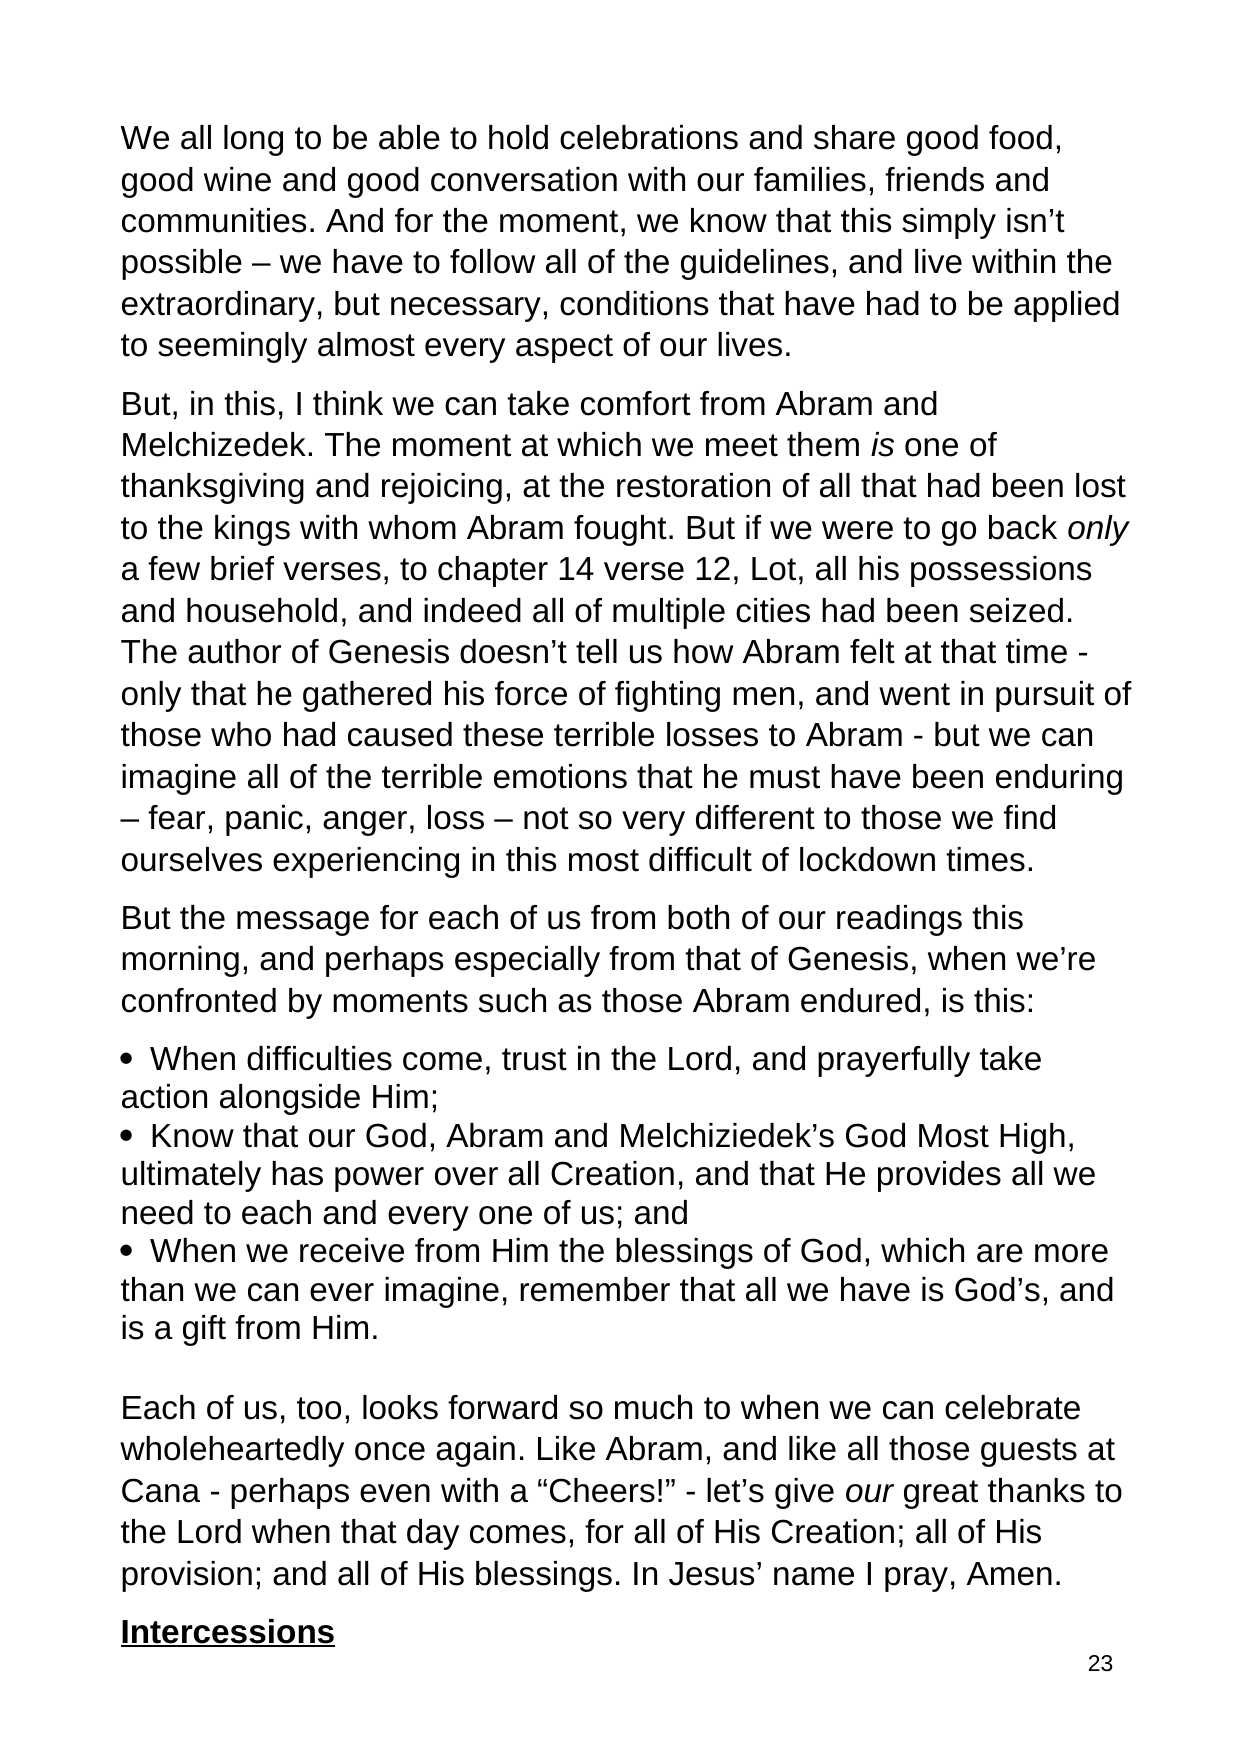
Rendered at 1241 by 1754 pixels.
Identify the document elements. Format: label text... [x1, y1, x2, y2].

list When we receive from Him the blessings of God, which are more than we can ever imagine, remember that all we have is God’s, and is a gift from Him. [120, 1231, 1139, 1347]
text We all long to be able to hold celebrations and share good food, good wine and good conversation with our families, friends and communities. And for the moment, we know that this simply isn’t possible – we have to follow all of the guidelines, and live within the extraordinary, but necessary, conditions that have had to be applied to seemingly almost every aspect of our lives. [120, 118, 1139, 364]
list Know that our God, Abram and Melchiziedek’s God Most High, ultimately has power over all Creation, and that He provides all we need to each and every one of us; and [120, 1116, 1139, 1231]
text Each of us, too, looks forward so much to when we can celebrate wholeheartedly once again. Like Abram, and like all those guests at Cana - perhaps even with a “Cheers!” - let’s give our great thanks to the Lord when that day comes, for all of His Creation; all of His provision; and all of His blessings. In Jesus’ name I pray, Amen. [120, 1347, 1139, 1592]
list When difficulties come, trust in the Lord, and prayerfully take action alongside Him; [120, 1039, 1139, 1116]
text But the message for each of us from both of our readings this morning, and perhaps especially from that of Genesis, when we’re confronted by moments such as those Abram endured, is this: [120, 898, 1139, 1019]
text Intercessions [120, 1612, 1124, 1650]
text But, in this, I think we can take comfort from Abram and Melchizedek. The moment at which we meet them is one of thanksgiving and rejoicing, at the restoration of all that had been lost to the kings with whom Abram fought. But if we were to go back only a few brief verses, to chapter 14 verse 12, Lot, all his possessions and household, and indeed all of multiple cities had been seized. The author of Genesis doesn’t tell us how Abram felt at that time - only that he gathered his force of fighting men, and went in pursuit of those who had caused these terrible losses to Abram - but we can imagine all of the terrible emotions that he must have been enduring – fear, panic, anger, loss – not so very different to those we find ourselves experiencing in this most difficult of lockdown times. [120, 383, 1139, 878]
